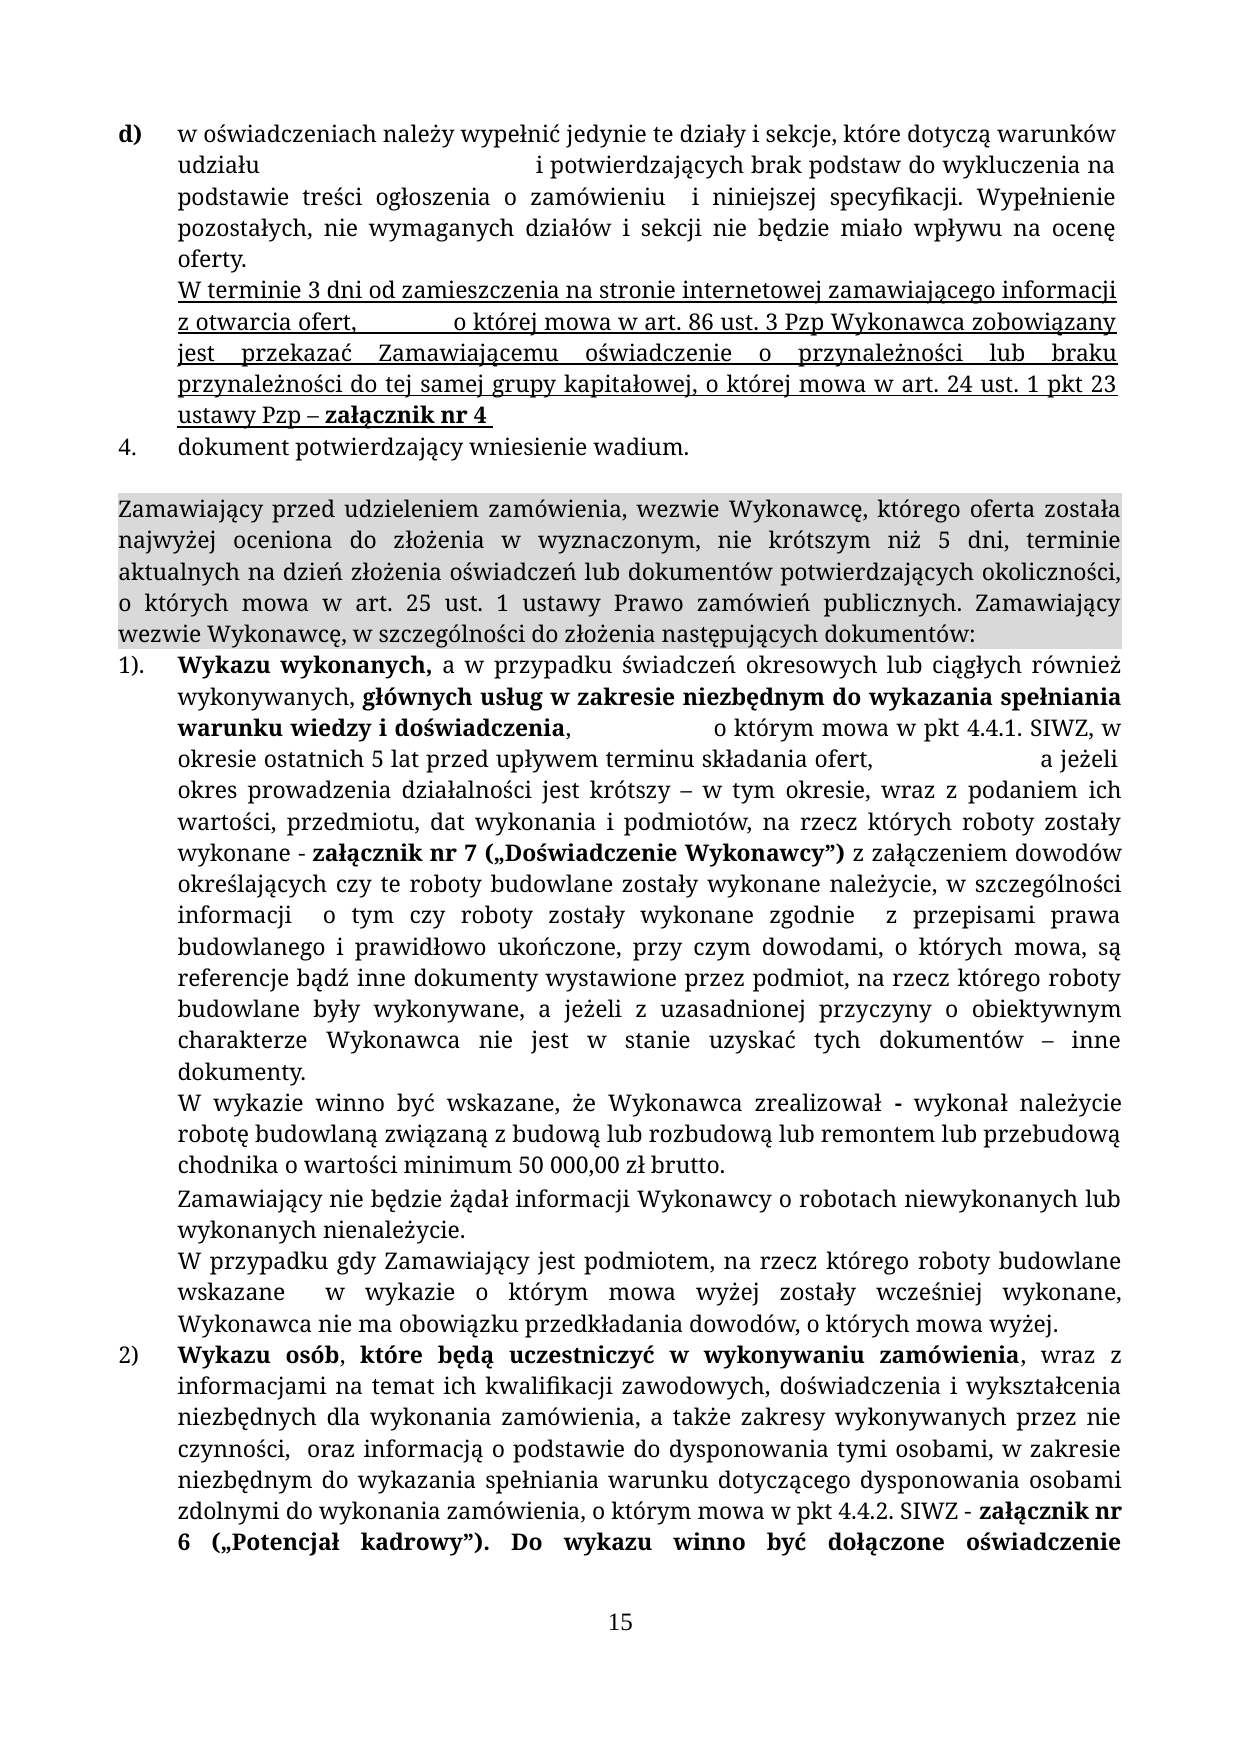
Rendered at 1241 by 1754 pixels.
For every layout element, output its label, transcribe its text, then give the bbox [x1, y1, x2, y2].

text W wykazie winno być wskazane, że Wykonawca zrealizował - wykonał należycie robotę budowlaną związaną z budową lub rozbudową lub remontem lub przebudową chodnika o wartości minimum 50 000,00 zł brutto. [118, 1087, 1122, 1181]
text 1). Wykazu wykonanych, a w przypadku świadczeń okresowych lub ciągłych również wykonywanych, głównych usług w zakresie niezbędnym do wykazania spełniania warunku wiedzy i doświadczenia, o którym mowa w pkt 4.4.1. SIWZ, w okresie ostatnich 5 lat przed upływem terminu składania ofert, a jeżeli okres prowadzenia działalności jest krótszy – w tym okresie, wraz z podaniem ich wartości, przedmiotu, dat wykonania i podmiotów, na rzecz których roboty zostały wykonane - załącznik nr 7 („Doświadczenie Wykonawcy”) z załączeniem dowodów określających czy te roboty budowlane zostały wykonane należycie, w szczególności informacji o tym czy roboty zostały wykonane zgodnie z przepisami prawa budowlanego i prawidłowo ukończone, przy czym dowodami, o których mowa, są referencje bądź inne dokumenty wystawione przez podmiot, na rzecz którego roboty budowlane były wykonywane, a jeżeli z uzasadnionej przyczyny o obiektywnym charakterze Wykonawca nie jest w stanie uzyskać tych dokumentów – inne dokumenty. [118, 649, 1122, 1087]
text Zamawiający nie będzie żądał informacji Wykonawcy o robotach niewykonanych lub wykonanych nienależycie. [118, 1182, 1122, 1245]
text Zamawiający przed udzieleniem zamówienia, wezwie Wykonawcę, którego oferta została najwyżej oceniona do złożenia w wyznaczonym, nie krótszym niż 5 dni, terminie aktualnych na dzień złożenia oświadczeń lub dokumentów potwierdzających okoliczności, o których mowa w art. 25 ust. 1 ustawy Prawo zamówień publicznych. Zamawiający wezwie Wykonawcę, w szczególności do złożenia następujących dokumentów: [118, 493, 1122, 649]
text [118, 1339, 1122, 1557]
text W przypadku gdy Zamawiający jest podmiotem, na rzecz którego roboty budowlane wskazane w wykazie o którym mowa wyżej zostały wcześniej wykonane, Wykonawca nie ma obowiązku przedkładania dowodów, o których mowa wyżej. [118, 1245, 1122, 1339]
list dokument potwierdzający wniesienie wadium. [118, 431, 1122, 462]
text W terminie 3 dni od zamieszczenia na stronie internetowej zamawiającego informacji z otwarcia ofert, o której mowa w art. 86 ust. 3 Pzp Wykonawca zobowiązany jest przekazać Zamawiającemu oświadczenie o przynależności lub braku przynależności do tej samej grupy kapitałowej, o której mowa w art. 24 ust. 1 pkt 23 ustawy Pzp – załącznik nr 4 [118, 274, 1118, 431]
list w oświadczeniach należy wypełnić jedynie te działy i sekcje, które dotyczą warunków udziału i potwierdzających brak podstaw do wykluczenia na podstawie treści ogłoszenia o zamówieniu i niniejszej specyfikacji. Wypełnienie pozostałych, nie wymaganych działów i sekcji nie będzie miało wpływu na ocenę oferty. [118, 118, 1117, 274]
